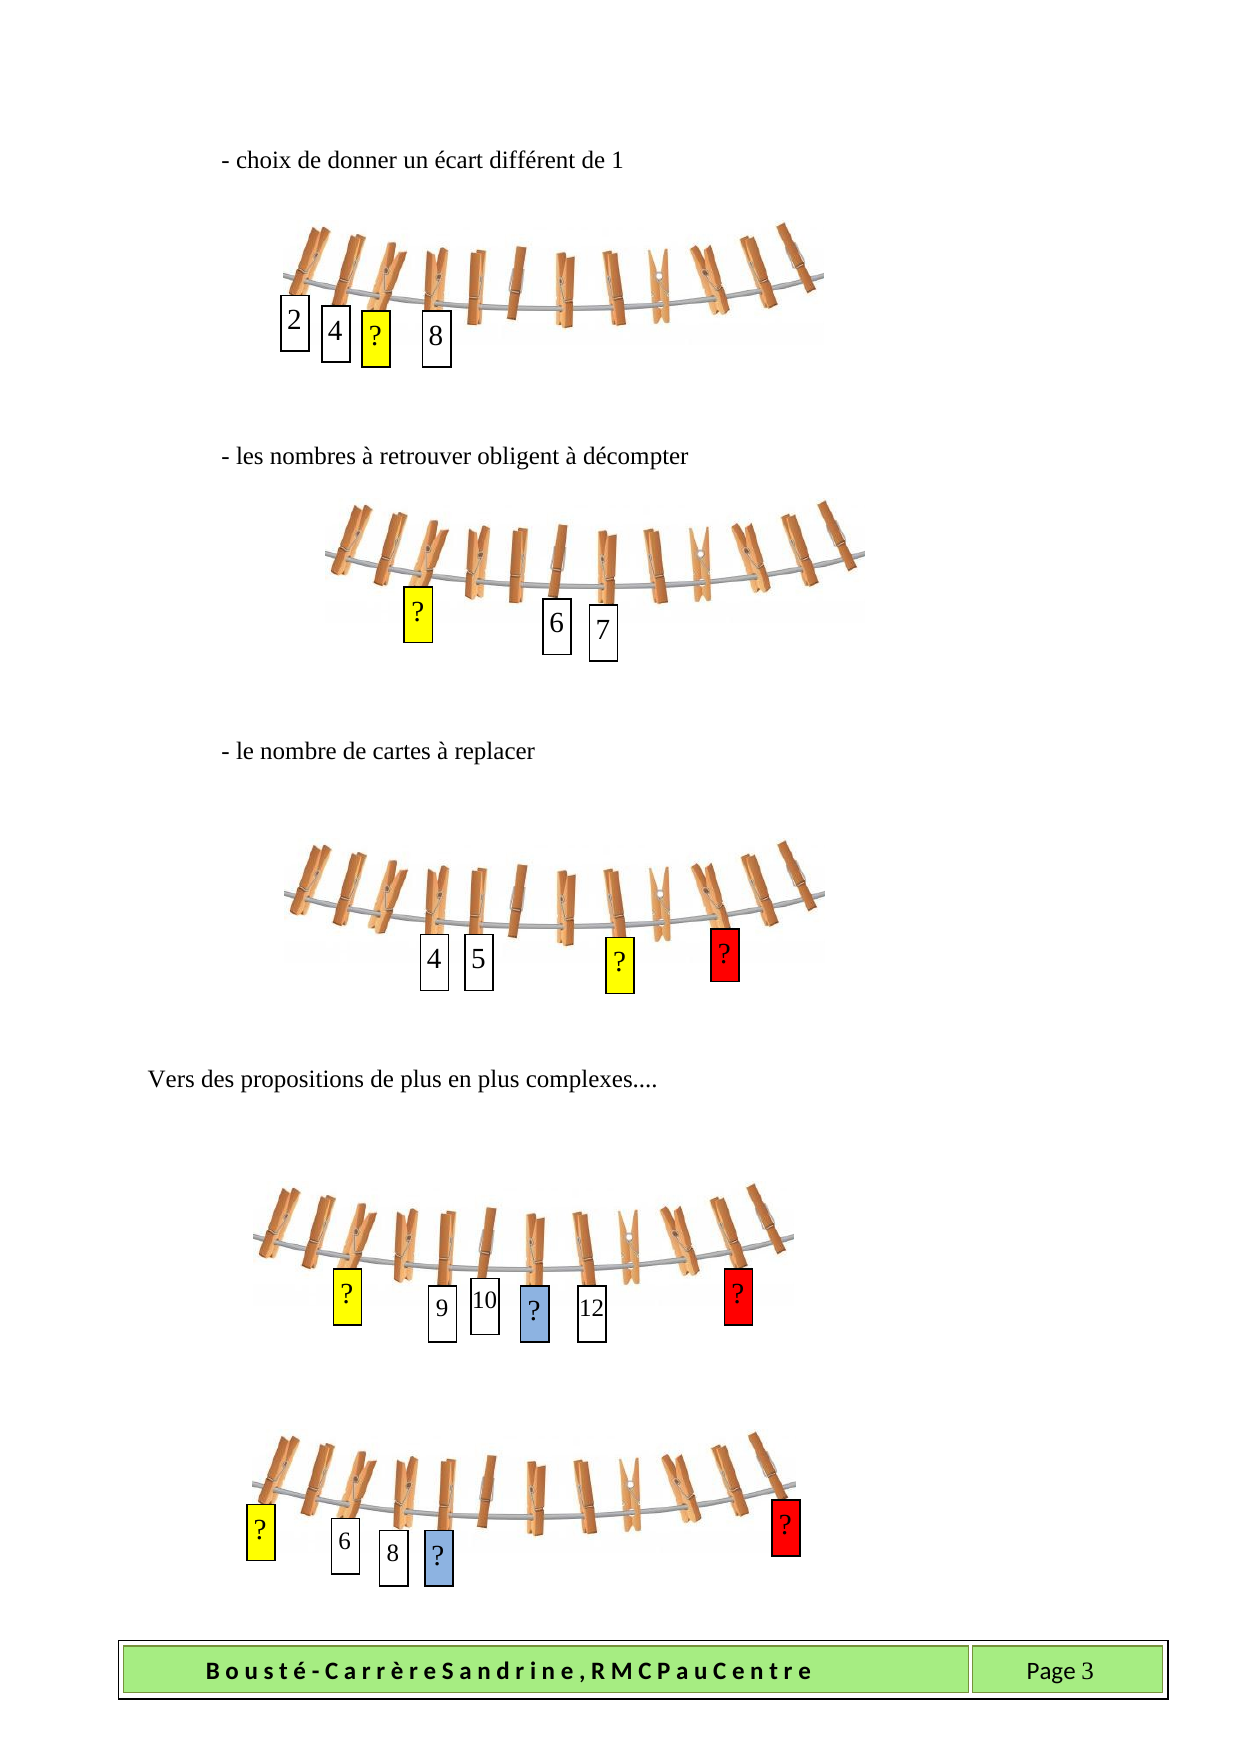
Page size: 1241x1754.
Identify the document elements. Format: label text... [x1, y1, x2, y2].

list le nombre de cartes à replacer [221, 736, 1240, 765]
picture [325, 498, 865, 623]
text Vers des propositions de plus en plus complexes.... [147, 1064, 1240, 1093]
picture [284, 838, 825, 963]
picture [253, 1181, 794, 1306]
picture [252, 1429, 796, 1553]
list choix de donner un écart différent de 1 [221, 145, 1240, 174]
picture [283, 220, 824, 345]
list les nombres à retrouver obligent à décompter [221, 441, 1240, 469]
